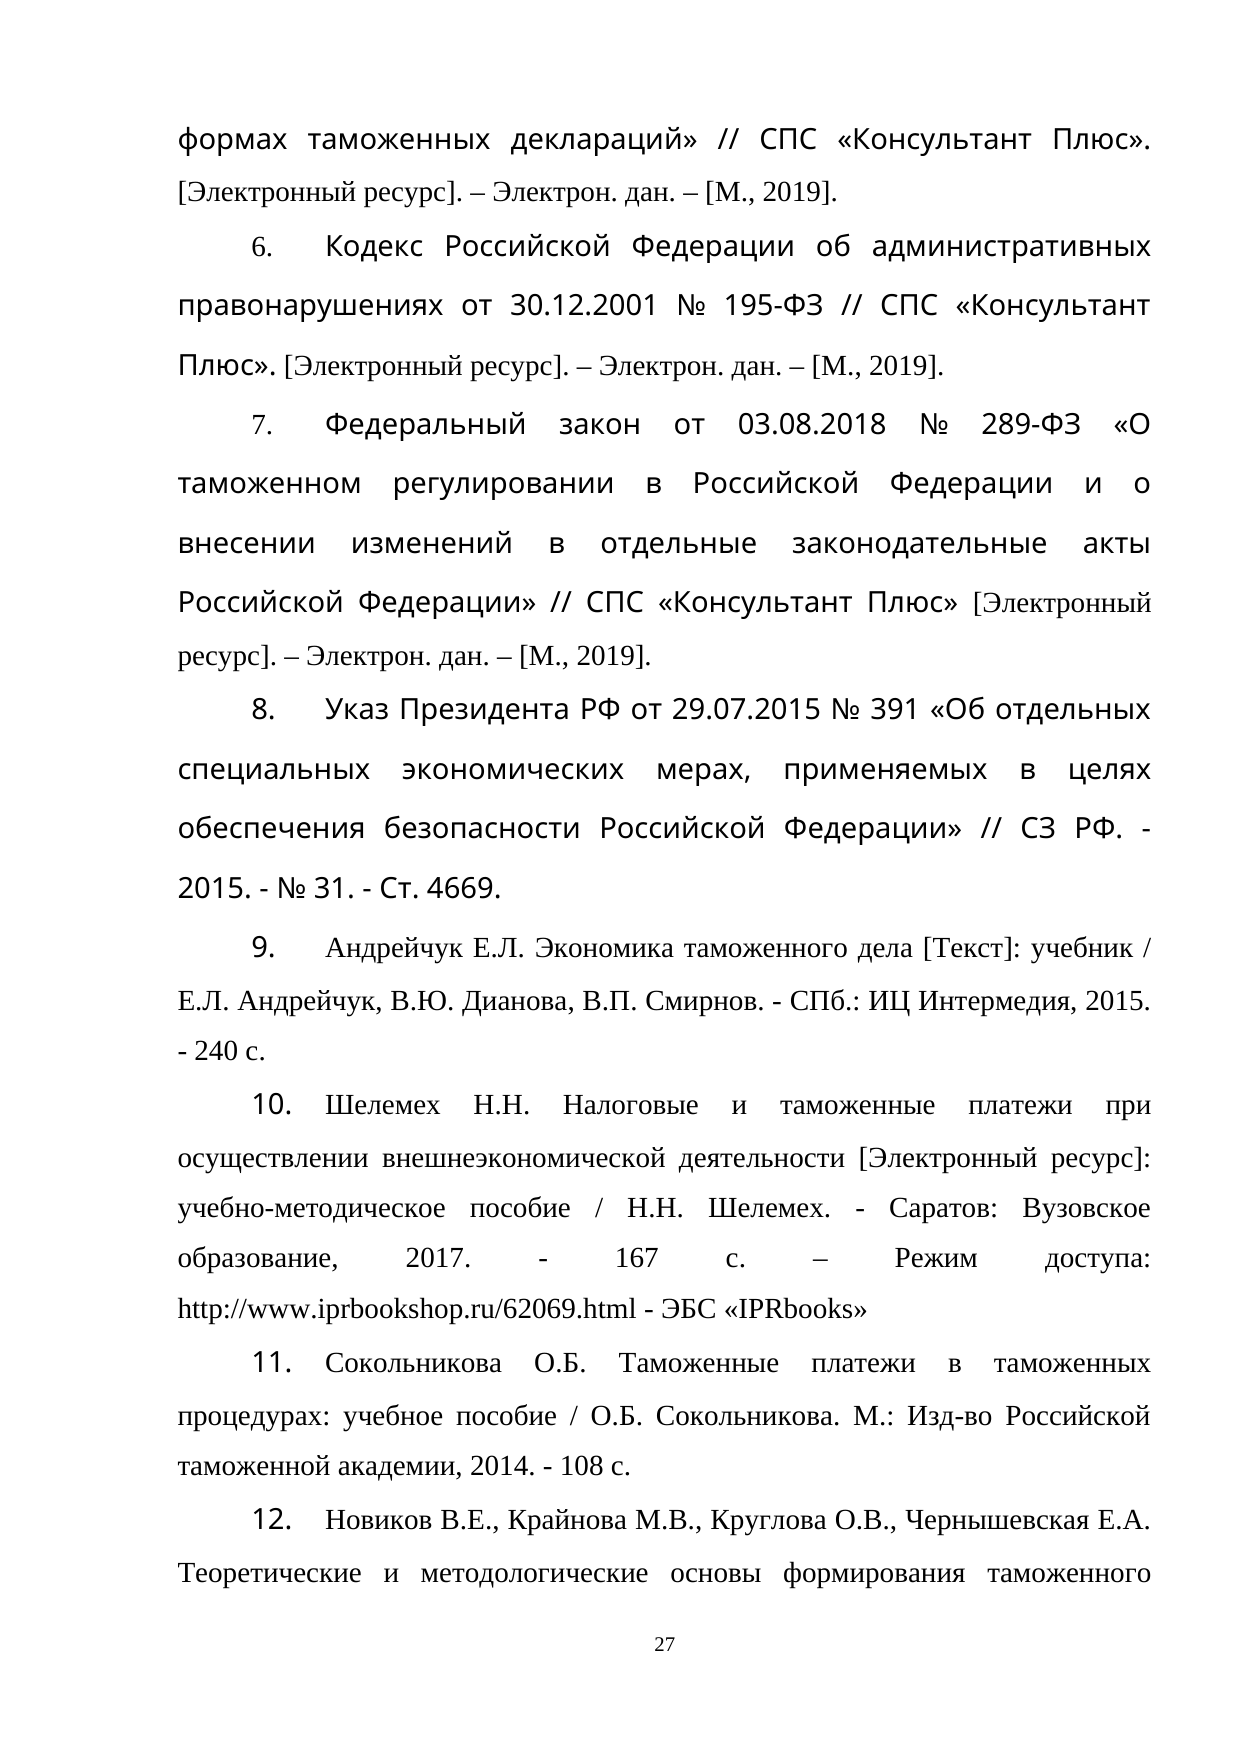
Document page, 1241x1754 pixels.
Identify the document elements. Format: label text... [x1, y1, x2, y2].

list Указ Президента РФ от 29.07.2015 № 391 «Об отдельных специальных экономических мерах, применяемых в целях обеспечения безопасности Российской Федерации» // СЗ РФ. - 2015. - № 31. - Ст. 4669. [177, 688, 1152, 907]
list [177, 1498, 1152, 1588]
list Андрейчук Е.Л. Экономика таможенного дела [Текст]: учебник / Е.Л. Андрейчук, В.Ю. Дианова, В.П. Смирнов. - СПб.: ИЦ Интермедия, 2015. - 240 с. [177, 926, 1152, 1067]
list Кодекс Российской Федерации об административных правонарушениях от 30.12.2001 № 195-ФЗ // СПС «Консультант Плюс». [Электронный ресурс]. – Электрон. дан. – [М., 2019]. [177, 225, 1152, 383]
list Шелемех Н.Н. Налоговые и таможенные платежи при осуществлении внешнеэкономической деятельности [Электронный ресурс]: учебно-методическое пособие / Н.Н. Шелемех. - Саратов: Вузовское образование, 2017. - 167 c. – Режим доступа: http://www.iprbookshop.ru/62069.html - ЭБС «IPRbooks» [177, 1083, 1152, 1324]
list Федеральный закон от 03.08.2018 № 289-ФЗ «О таможенном регулировании в Российской Федерации и о внесении изменений в отдельные законодательные акты Российской Федерации» // СПС «Консультант Плюс» [Электронный ресурс]. – Электрон. дан. – [М., 2019]. [177, 403, 1152, 672]
list Сокольникова О.Б. Таможенные платежи в таможенных процедурах: учебное пособие / О.Б. Сокольникова. М.: Изд-во Российской таможенной академии, 2014. - 108 с. [177, 1341, 1152, 1482]
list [177, 118, 1152, 208]
